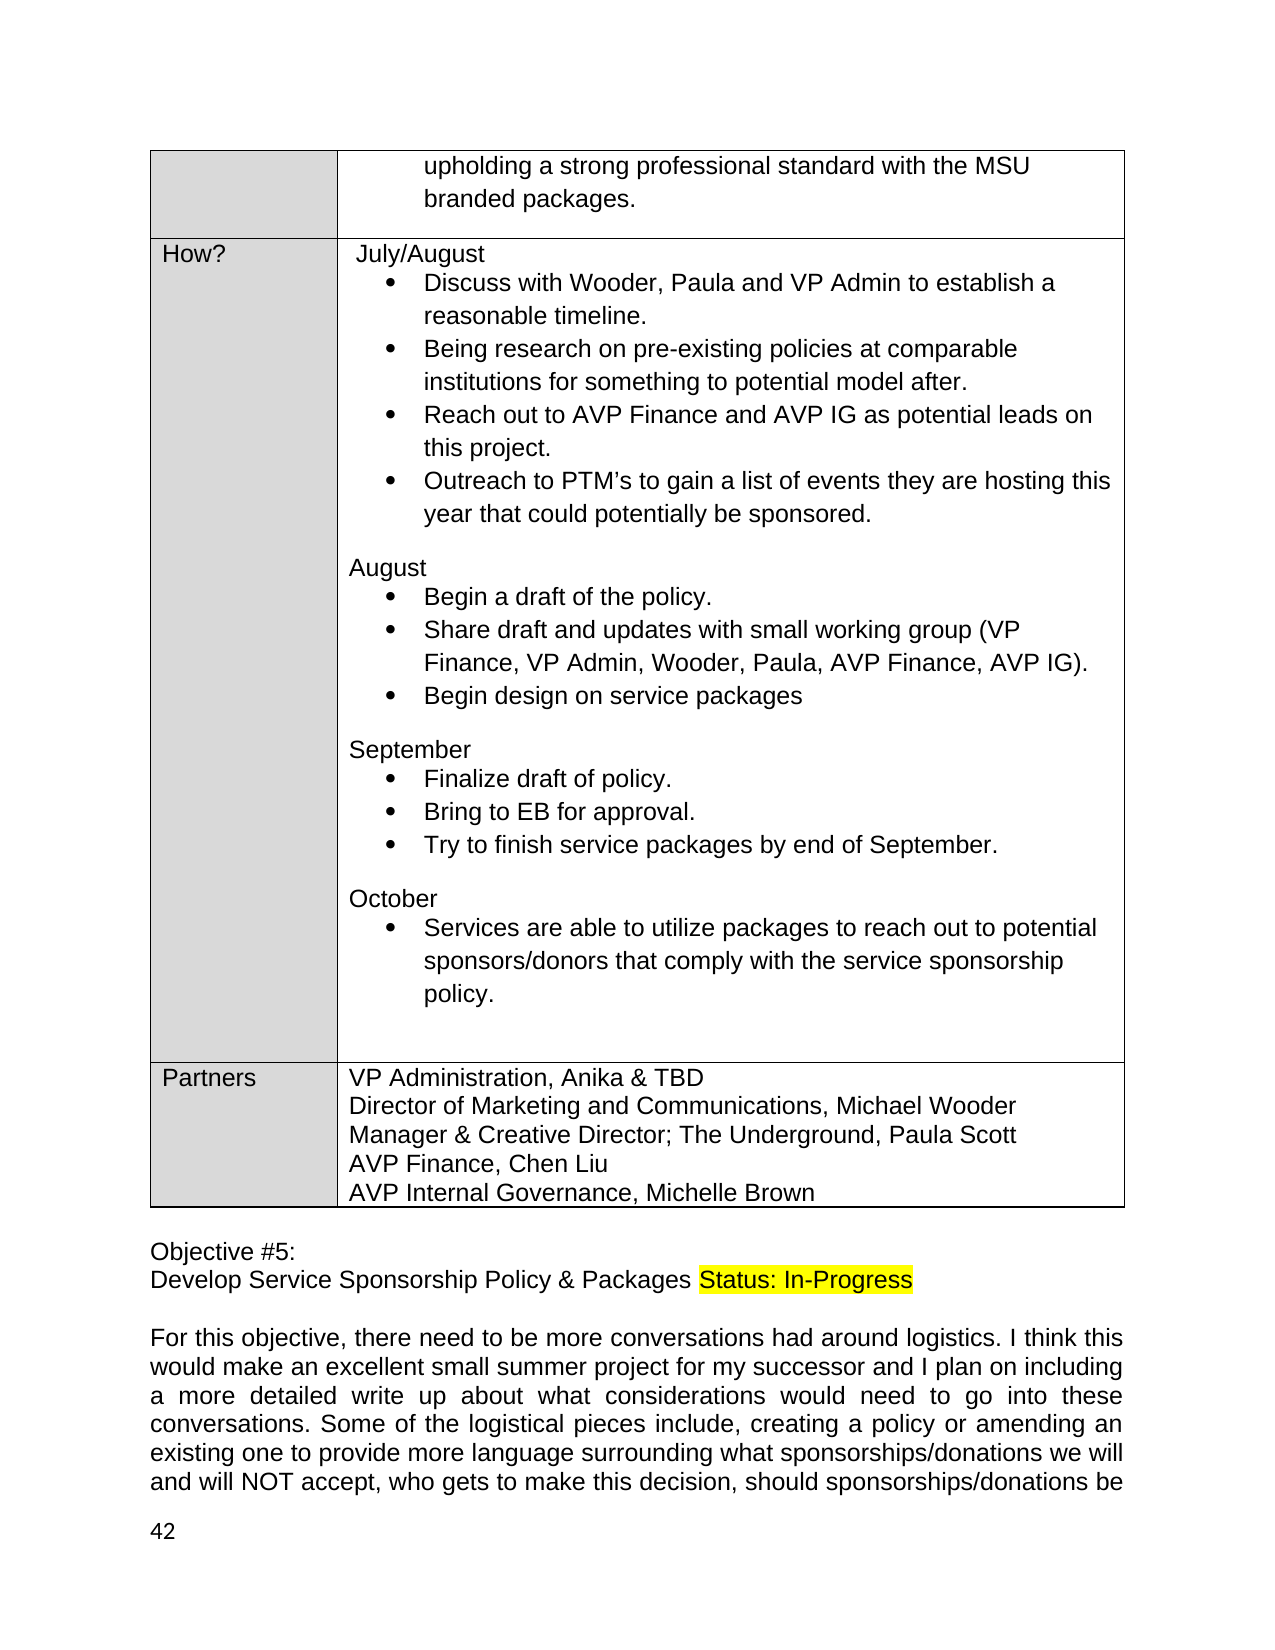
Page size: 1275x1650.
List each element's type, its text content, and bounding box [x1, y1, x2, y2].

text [150, 1323, 1125, 1496]
table_cell July/August Discuss with Wooder, Paula and VP Admin to establish a reasonable timeline. Being research on pre-existing policies at comparable institutions for something to potential model after. Reach out to AVP Finance and AVP IG as potential leads on this project. Outreach to PTM’s to gain a list of events they are hosting this year that could potentially be sponsored. August Begin a draft of the policy. Share draft and updates with small working group (VP Finance, VP Admin, Wooder, Paula, AVP Finance, AVP IG). Begin design on service packages September Finalize draft of policy. Bring to EB for approval. Try to finish service packages by end of September. October Services are able to utilize packages to reach out to potential sponsors/donors that comply with the service sponsorship policy. [338, 239, 1124, 1062]
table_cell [338, 151, 1124, 238]
table_cell VP Administration, Anika & TBD Director of Marketing and Communications, Michael Wooder Manager & Creative Director; The Underground, Paula Scott AVP Finance, Chen Liu AVP Internal Governance, Michelle Brown [338, 1063, 1124, 1206]
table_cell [151, 151, 337, 238]
table_cell Partners [151, 1063, 337, 1206]
table_cell How? [151, 239, 337, 1062]
text Objective #5: Develop Service Sponsorship Policy & Packages Status: In-Progress [150, 1237, 1125, 1294]
